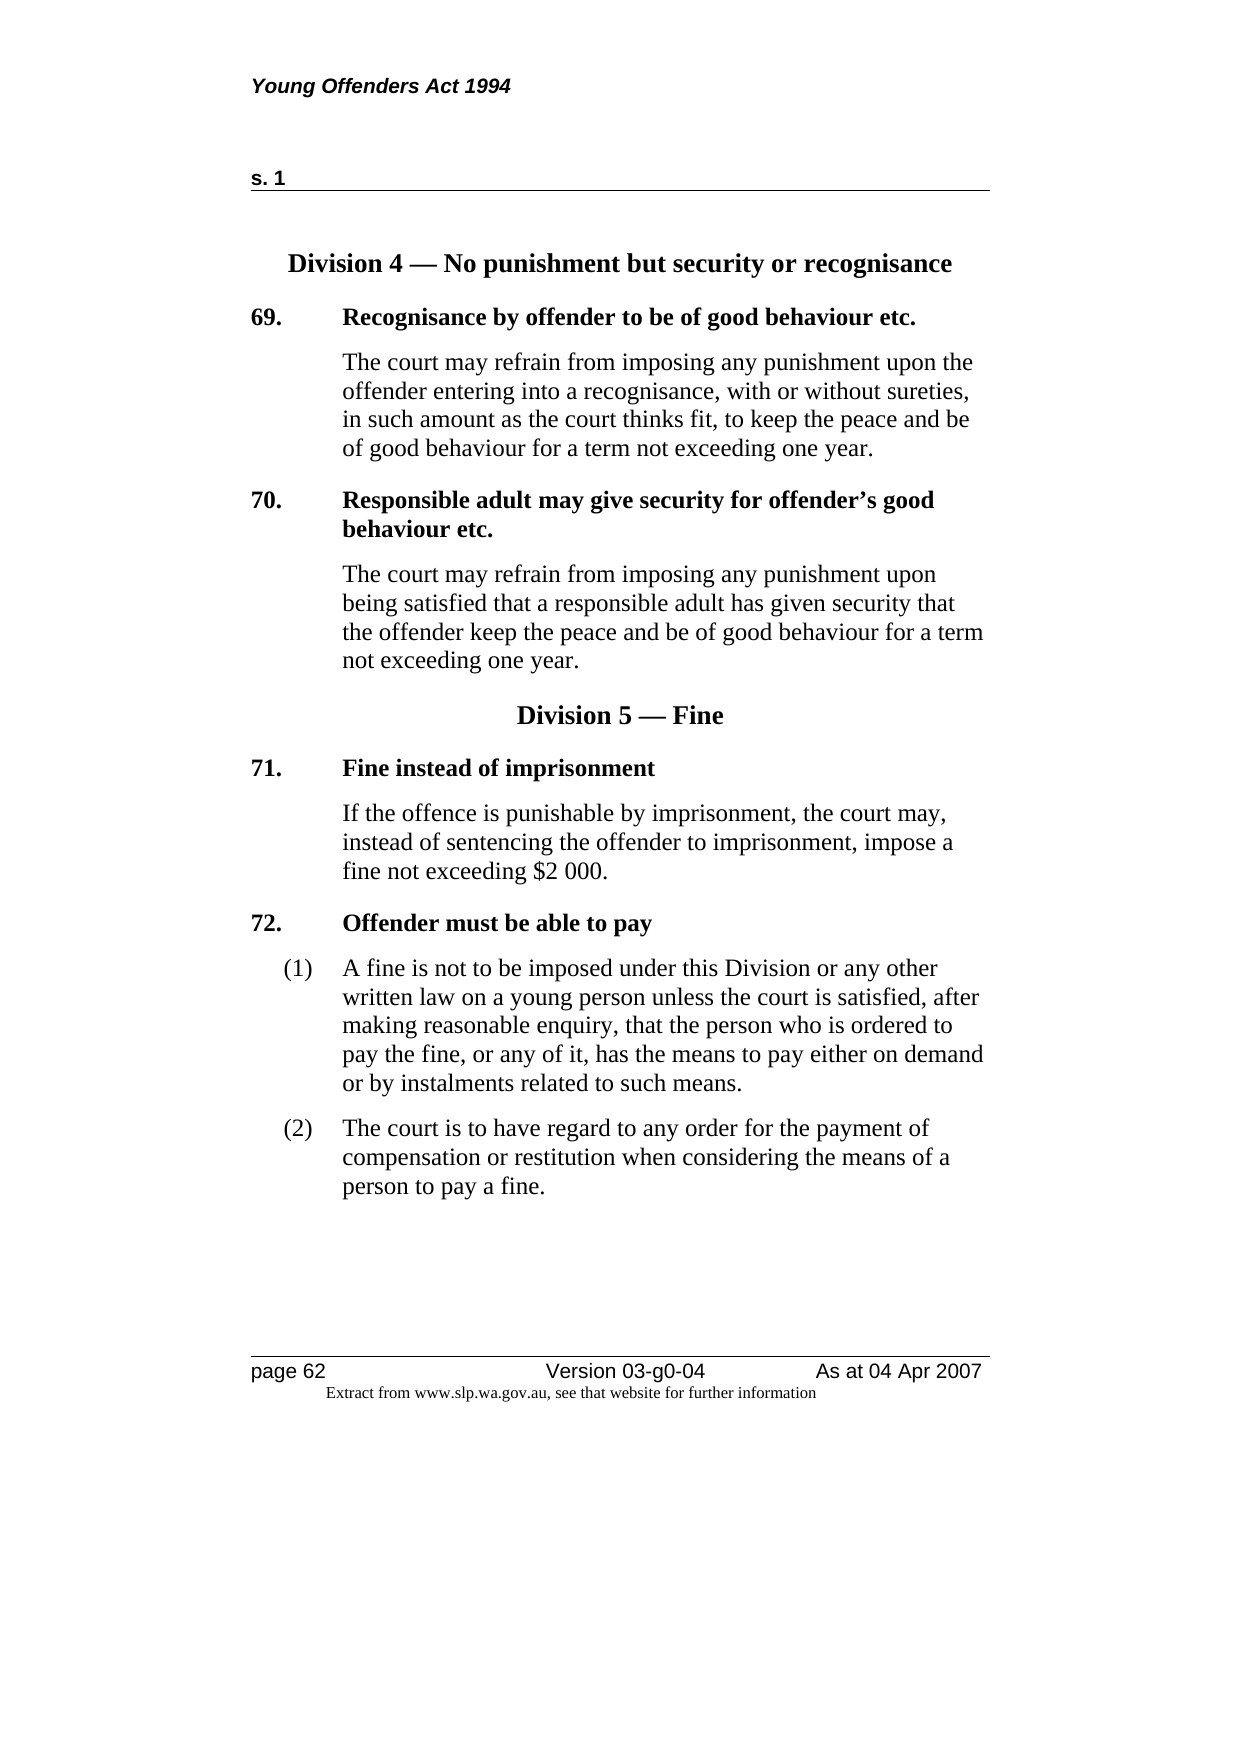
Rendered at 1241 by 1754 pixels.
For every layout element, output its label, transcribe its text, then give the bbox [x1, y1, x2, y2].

subtitle 69. Recognisance by offender to be of good behaviour etc. [251, 302, 990, 330]
subtitle Division 4 — No punishment but security or recognisance [251, 247, 990, 279]
subtitle 71. Fine instead of imprisonment [251, 753, 990, 782]
text (2) The court is to have regard to any order for the payment of compensation or restitution when considering the means of a person to pay a fine. [251, 1113, 990, 1200]
text The court may refrain from imposing any punishment upon the offender entering into a recognisance, with or without sureties, in such amount as the court thinks fit, to keep the peace and be of good behaviour for a term not exceeding one year. [251, 347, 990, 462]
subtitle Division 5 — Fine [251, 699, 990, 730]
text The court may refrain from imposing any punishment upon being satisfied that a responsible adult has given security that the offender keep the peace and be of good behaviour for a term not exceeding one year. [251, 559, 990, 674]
text (1) A fine is not to be imposed under this Division or any other written law on a young person unless the court is satisfied, after making reasonable enquiry, that the person who is ordered to pay the fine, or any of it, has the means to pay either on demand or by instalments related to such means. [251, 953, 990, 1097]
subtitle 72. Offender must be able to pay [251, 908, 990, 936]
subtitle 70. Responsible adult may give security for offender’s good behaviour etc. [251, 485, 990, 542]
text If the offence is punishable by imprisonment, the court may, instead of sentencing the offender to imprisonment, impose a fine not exceeding $2 000. [251, 798, 990, 885]
